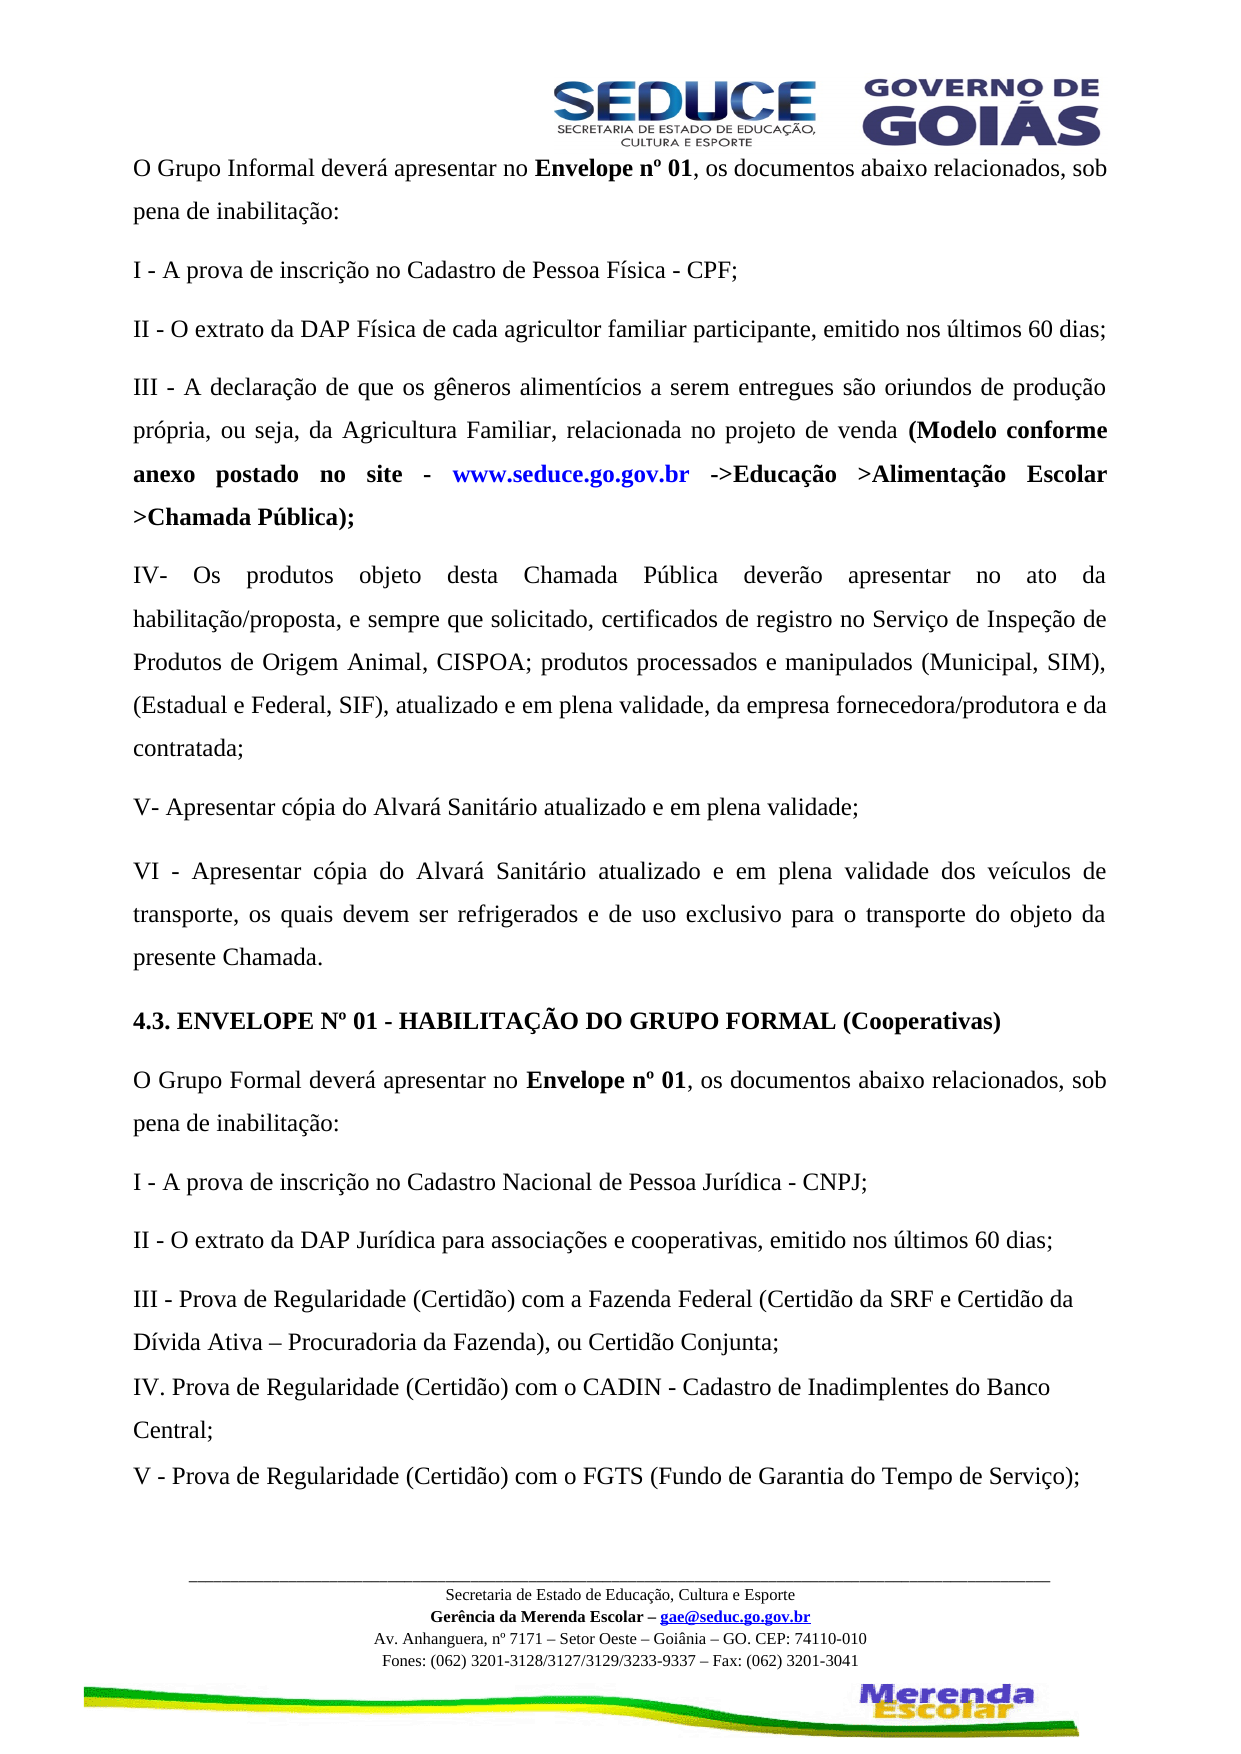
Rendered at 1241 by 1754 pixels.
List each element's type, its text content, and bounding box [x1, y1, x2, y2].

text II - O extrato da DAP Física de cada agricultor familiar participante, emitido nos últimos 60 dias; [133, 314, 1107, 342]
text O Grupo Formal deverá apresentar no Envelope nº 01, os documentos abaixo relacionados, sob pena de inabilitação: [133, 1065, 1107, 1137]
text VI - Apresentar cópia do Alvará Sanitário atualizado e em plena validade dos veículos de transporte, os quais devem ser refrigerados e de uso exclusivo para o transporte do objeto da presente Chamada. [133, 856, 1107, 971]
text II - O extrato da DAP Jurídica para associações e cooperativas, emitido nos últimos 60 dias; [133, 1225, 1107, 1254]
text I - A prova de inscrição no Cadastro Nacional de Pessoa Jurídica - CNPJ; [133, 1167, 1107, 1195]
text IV- Os produtos objeto desta Chamada Pública deverão apresentar no ato da habilitação/proposta, e sempre que solicitado, certificados de registro no Serviço de Inspeção de Produtos de Origem Animal, CISPOA; produtos processados e manipulados (Municipal, SIM), (Estadual e Federal, SIF), atualizado e em plena validade, da empresa fornecedora/produtora e da contratada; [133, 561, 1107, 762]
picture [553, 73, 1108, 154]
text V - Prova de Regularidade (Certidão) com o FGTS (Fundo de Garantia do Tempo de Serviço); [133, 1461, 1107, 1489]
text 4.3. ENVELOPE Nº 01 - HABILITAÇÃO DO GRUPO FORMAL (Cooperativas) [133, 1006, 1107, 1035]
text III - A declaração de que os gêneros alimentícios a serem entregues são oriundos de produção própria, ou seja, da Agricultura Familiar, relacionada no projeto de venda (Modelo conforme anexo postado no site - www.seduce.go.gov.br ->Educação >Alimentação Escolar >Chamada Pública); [133, 372, 1107, 531]
text I - A prova de inscrição no Cadastro de Pessoa Física - CPF; [133, 255, 1107, 284]
text IV. Prova de Regularidade (Certidão) com o CADIN - Cadastro de Inadimplentes do Banco Central; [133, 1372, 1107, 1444]
text V- Apresentar cópia do Alvará Sanitário atualizado e em plena validade; [133, 792, 1107, 821]
text O Grupo Informal deverá apresentar no Envelope nº 01, os documentos abaixo relacionados, sob pena de inabilitação: [133, 153, 1107, 225]
text III - Prova de Regularidade (Certidão) com a Fazenda Federal (Certidão da SRF e Certidão da Dívida Ativa – Procuradoria da Fazenda), ou Certidão Conjunta; [133, 1284, 1107, 1356]
